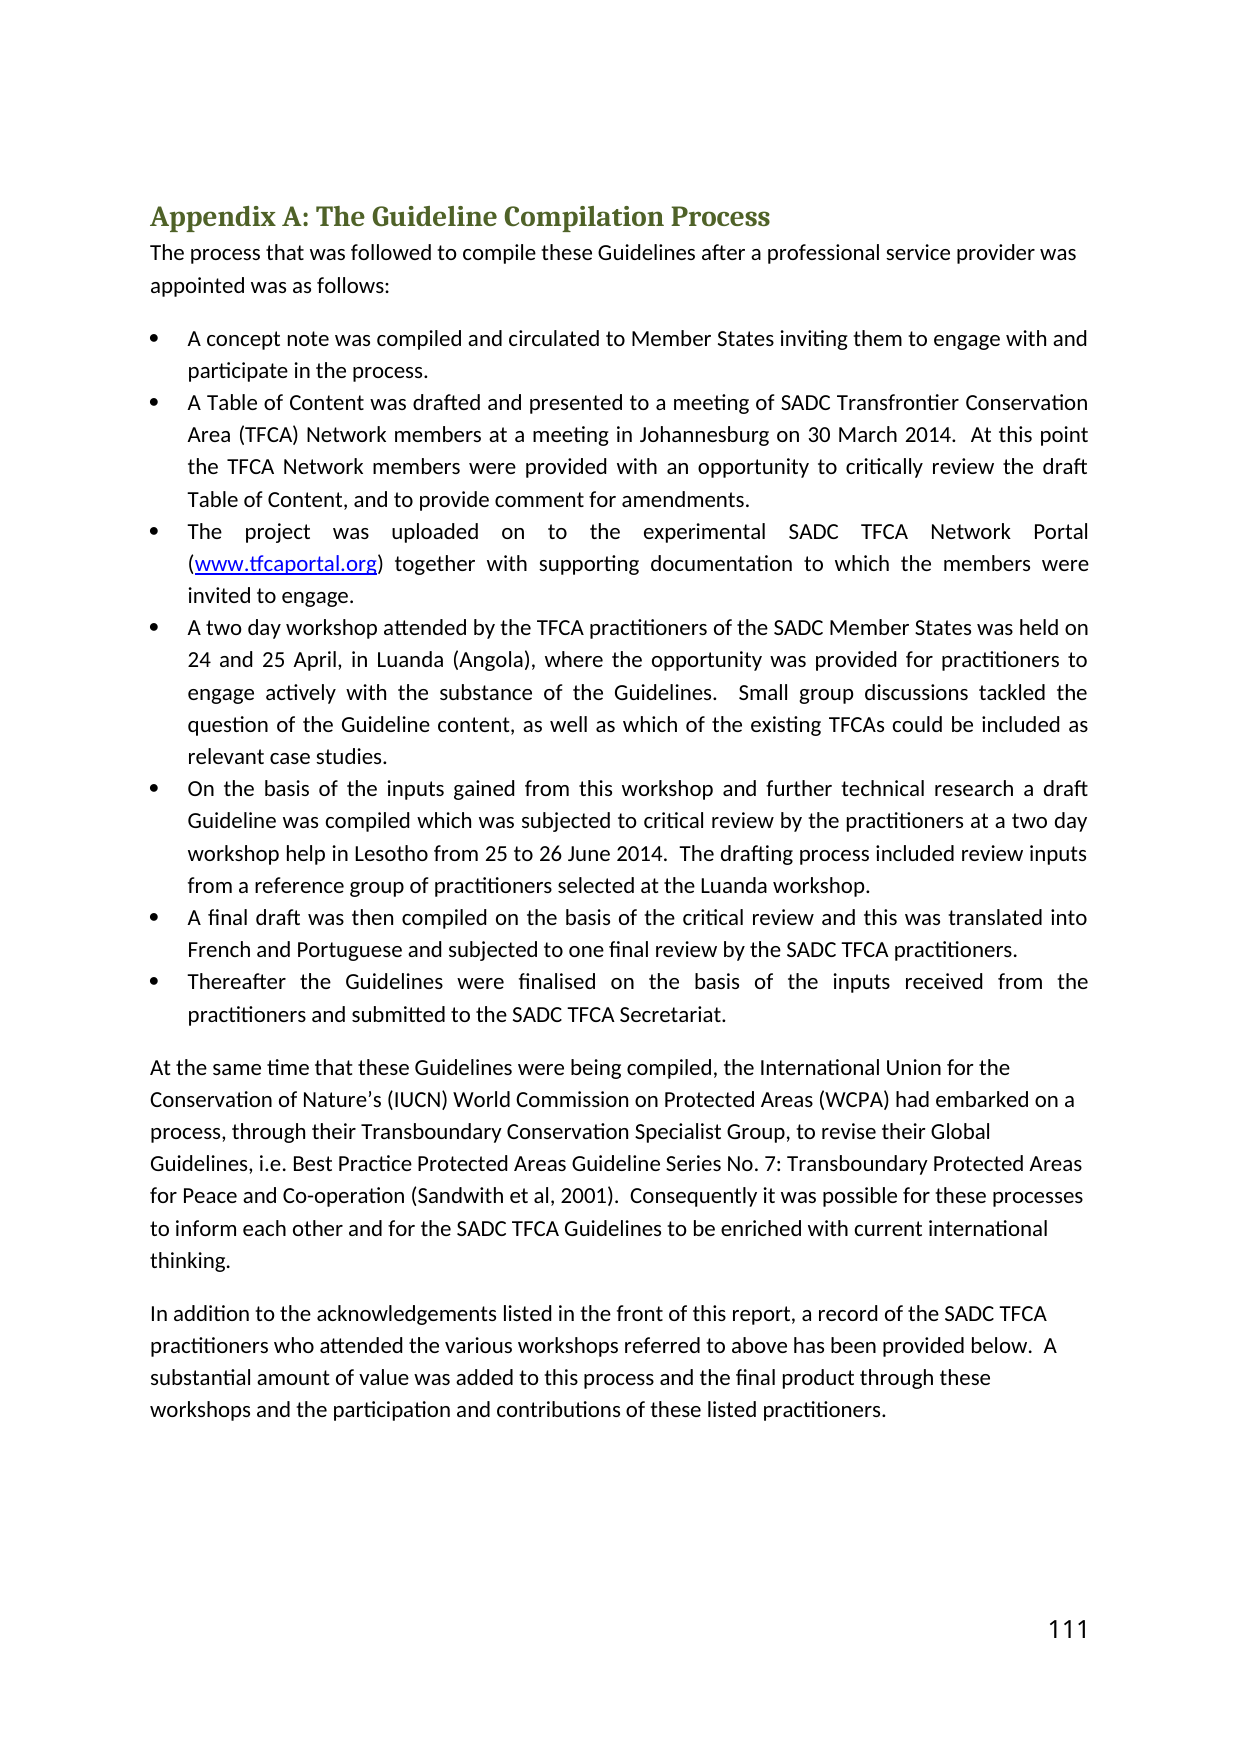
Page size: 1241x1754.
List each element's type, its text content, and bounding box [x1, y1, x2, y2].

list The project was uploaded on to the experimental SADC TFCA Network Portal (www.tfcaportal.org) together with supporting documentation to which the members were invited to engage. [150, 517, 1090, 609]
list On the basis of the inputs gained from this workshop and further technical research a draft Guideline was compiled which was subjected to critical review by the practitioners at a two day workshop help in Lesotho from 25 to 26 June 2014. The drafting process included review inputs from a reference group of practitioners selected at the Luanda workshop. [150, 774, 1090, 899]
text At the same time that these Guidelines were being compiled, the International Union for the Conservation of Nature’s (IUCN) World Commission on Protected Areas (WCPA) had embarked on a process, through their Transboundary Conservation Specialist Group, to revise their Global Guidelines, i.e. Best Practice Protected Areas Guideline Series No. 7: Transboundary Protected Areas for Peace and Co-operation (Sandwith et al, 2001). Consequently it was possible for these processes to inform each other and for the SADC TFCA Guidelines to be enriched with current international thinking. [150, 1053, 1090, 1274]
list Thereafter the Guidelines were finalised on the basis of the inputs received from the practitioners and submitted to the SADC TFCA Secretariat. [150, 967, 1090, 1028]
text In addition to the acknowledgements listed in the front of this report, a record of the SADC TFCA practitioners who attended the various workshops referred to above has been provided below. A substantial amount of value was added to this process and the final product through these workshops and the participation and contributions of these listed practitioners. [150, 1299, 1090, 1423]
list A concept note was compiled and circulated to Member States inviting them to engage with and participate in the process. [150, 324, 1090, 384]
list A Table of Content was drafted and presented to a meeting of SADC Transfrontier Conservation Area (TFCA) Network members at a meeting in Johannesburg on 30 March 2014. At this point the TFCA Network members were provided with an opportunity to critically review the draft Table of Content, and to provide comment for amendments. [150, 388, 1090, 513]
list A two day workshop attended by the TFCA practitioners of the SADC Member States was held on 24 and 25 April, in Luanda (Angola), where the opportunity was provided for practitioners to engage actively with the substance of the Guidelines. Small group discussions tackled the question of the Guideline content, as well as which of the existing TFCAs could be included as relevant case studies. [150, 613, 1090, 770]
text The process that was followed to compile these Guidelines after a professional service provider was appointed was as follows: [150, 238, 1090, 299]
subtitle Appendix A: The Guideline Compilation Process [150, 200, 1090, 233]
list A final draft was then compiled on the basis of the critical review and this was translated into French and Portuguese and subjected to one final review by the SADC TFCA practitioners. [150, 903, 1090, 963]
